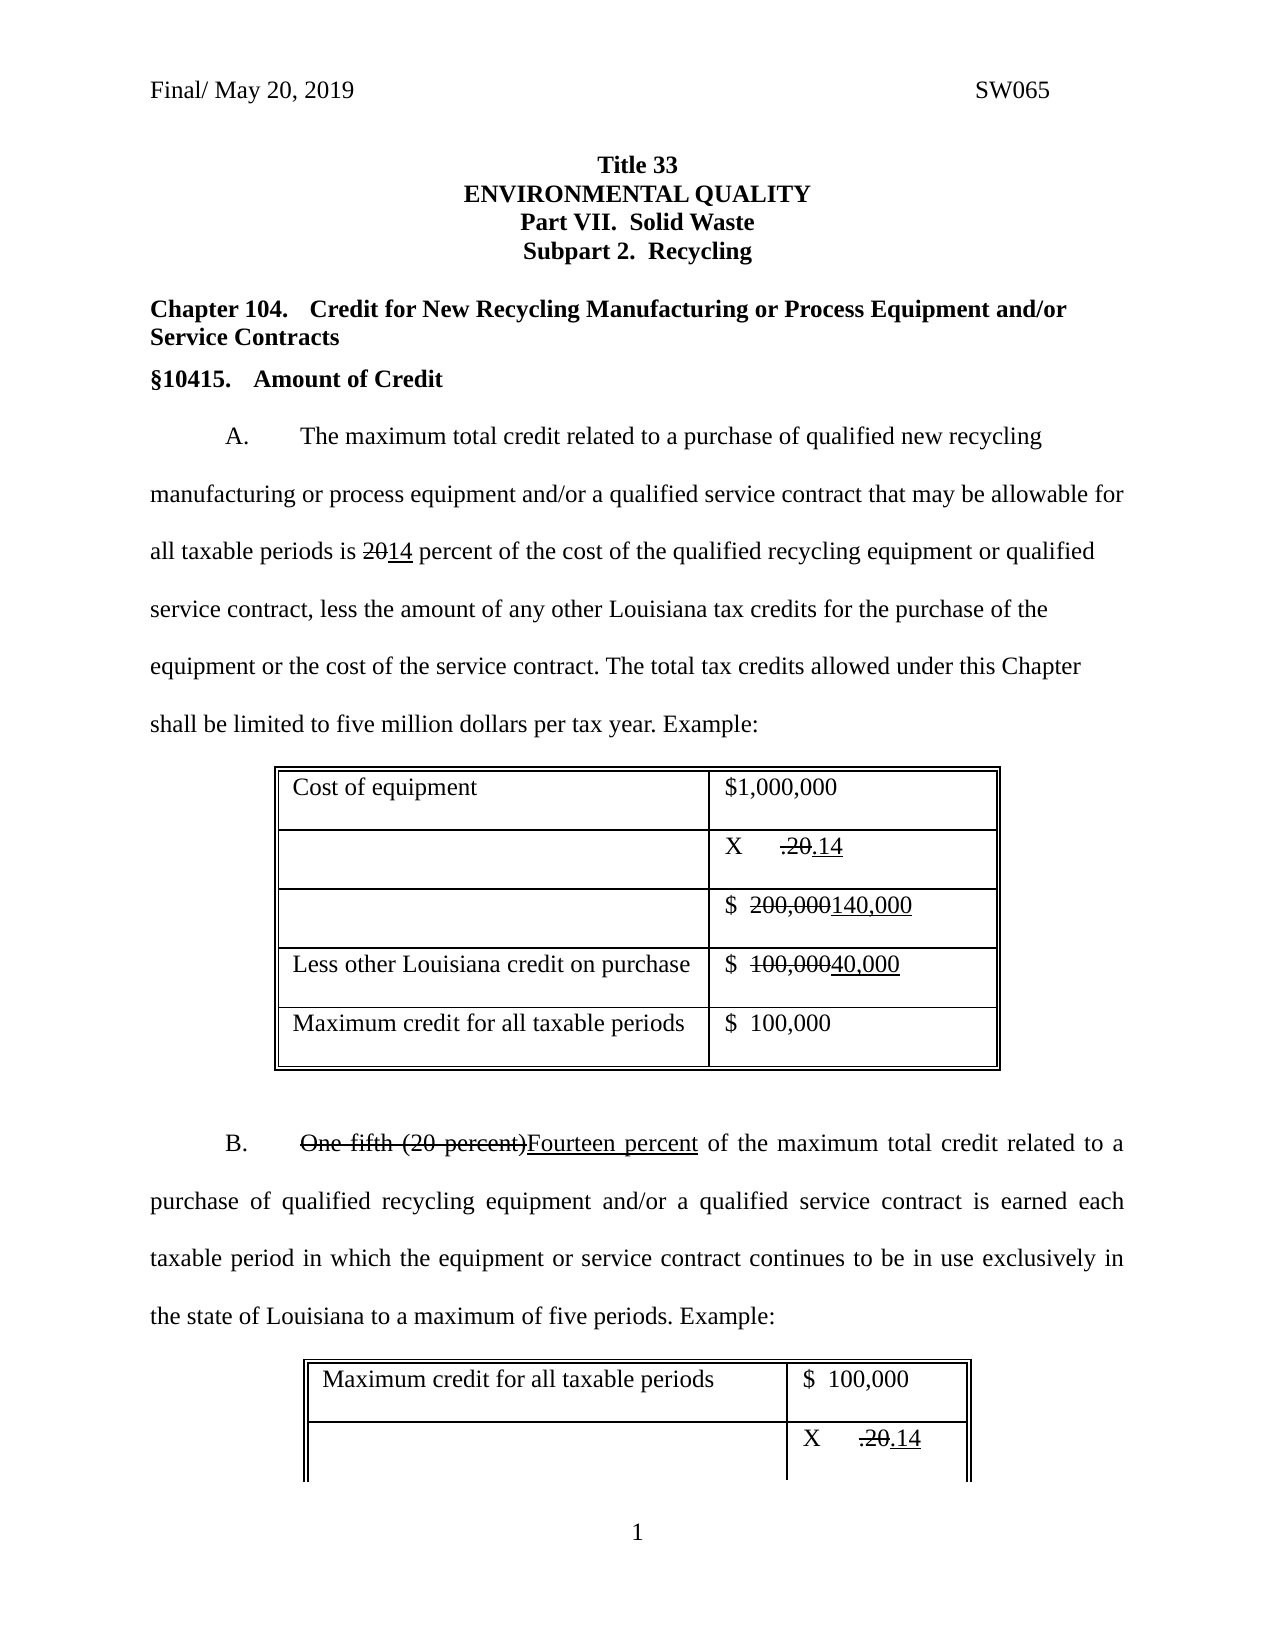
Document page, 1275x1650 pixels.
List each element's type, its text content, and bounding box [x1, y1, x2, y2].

table_cell X .20.14 [710, 831, 996, 888]
text §10415. Amount of Credit [150, 364, 1125, 392]
table_header $1,000,000 [710, 772, 996, 829]
text B. One-fifth (20 percent)Fourteen percent of the maximum total credit related to a purchase of qualified recycling equipment and/or a qualified service contract is earned each taxable period in which the equipment or service contract continues to be in use exclusively in the state of Louisiana to a maximum of five periods. Example: [150, 1128, 1125, 1330]
table_cell Maximum credit for all taxable periods [279, 1008, 708, 1066]
table_cell $ 200,000140,000 [710, 890, 996, 947]
text Part VII. Solid Waste [150, 207, 1125, 236]
table_cell [309, 1423, 786, 1480]
text ENVIRONMENTAL QUALITY [150, 179, 1125, 207]
table_header Cost of equipment [279, 772, 708, 829]
text A. The maximum total credit related to a purchase of qualified new recycling manufacturing or process equipment and/or a qualified service contract that may be allowable for all taxable periods is 2014 percent of the cost of the qualified recycling equipment or qualified service contract, less the amount of any other Louisiana tax credits for the purchase of the equipment or the cost of the service contract. The total tax credits allowed under this Chapter shall be limited to five million dollars per tax year. Example: [150, 421, 1125, 737]
table_cell [279, 890, 708, 947]
table_header $ 100,000 [788, 1364, 966, 1421]
table_cell Less other Louisiana credit on purchase [279, 949, 708, 1006]
table_cell X .20.14 [788, 1423, 966, 1480]
table_cell [279, 831, 708, 888]
title Title 33 [150, 150, 1125, 179]
text Subpart 2. Recycling [150, 236, 1125, 265]
table_cell $ 100,00040,000 [710, 949, 996, 1006]
table_cell $ 100,000 [710, 1008, 996, 1066]
text Chapter 104. Credit for New Recycling Manufacturing or Process Equipment and/or Service Contracts [150, 294, 1110, 351]
table_header Maximum credit for all taxable periods [309, 1364, 786, 1421]
